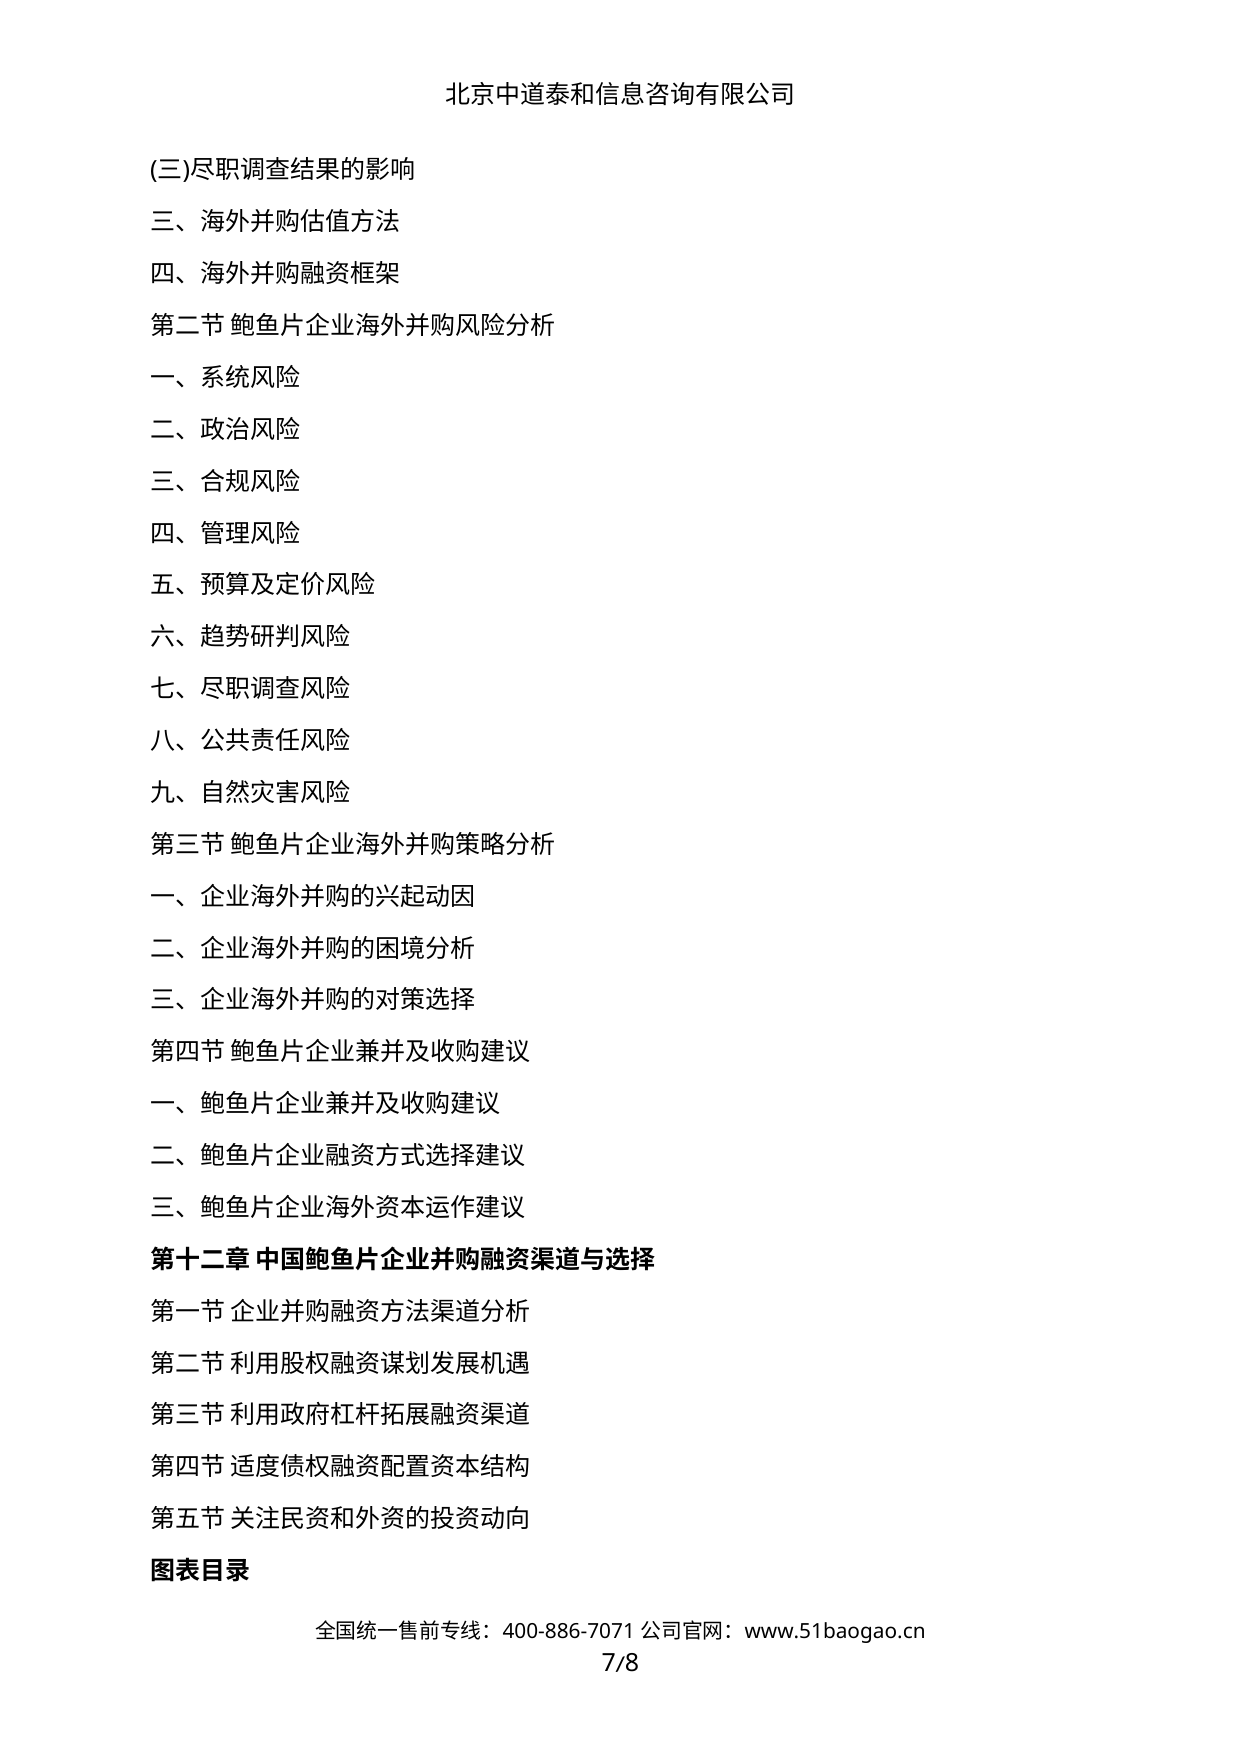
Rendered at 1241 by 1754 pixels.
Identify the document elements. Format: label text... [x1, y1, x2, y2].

text 二、企业海外并购的困境分析 [150, 928, 1090, 964]
text 一、企业海外并购的兴起动因 [150, 876, 1090, 912]
text 一、系统风险 [150, 357, 1090, 394]
text 三、合规风险 [150, 461, 1090, 497]
text 八、公共责任风险 [150, 721, 1090, 757]
text 第五节 关注民资和外资的投资动向 [150, 1499, 1090, 1535]
text 第四节 鲍鱼片企业兼并及收购建议 [150, 1032, 1090, 1068]
text 二、鲍鱼片企业融资方式选择建议 [150, 1136, 1090, 1172]
text 第二节 鲍鱼片企业海外并购风险分析 [150, 306, 1090, 342]
text 第三节 利用政府杠杆拓展融资渠道 [150, 1395, 1090, 1431]
text 三、鲍鱼片企业海外资本运作建议 [150, 1187, 1090, 1224]
text 第三节 鲍鱼片企业海外并购策略分析 [150, 824, 1090, 861]
text 三、海外并购估值方法 [150, 202, 1090, 238]
text 图表目录 [150, 1551, 1090, 1587]
text 第二节 利用股权融资谋划发展机遇 [150, 1343, 1090, 1379]
text 四、海外并购融资框架 [150, 254, 1090, 290]
text 六、趋势研判风险 [150, 617, 1090, 653]
text 七、尽职调查风险 [150, 669, 1090, 705]
text 九、自然灾害风险 [150, 772, 1090, 809]
text 三、企业海外并购的对策选择 [150, 980, 1090, 1016]
text 五、预算及定价风险 [150, 565, 1090, 601]
text 四、管理风险 [150, 513, 1090, 549]
text 第一节 企业并购融资方法渠道分析 [150, 1291, 1090, 1327]
text 第四节 适度债权融资配置资本结构 [150, 1447, 1090, 1483]
text 第十二章 中国鲍鱼片企业并购融资渠道与选择 [150, 1239, 1090, 1276]
text (三)尽职调查结果的影响 [150, 150, 1090, 186]
text 一、鲍鱼片企业兼并及收购建议 [150, 1084, 1090, 1120]
text 二、政治风险 [150, 409, 1090, 446]
